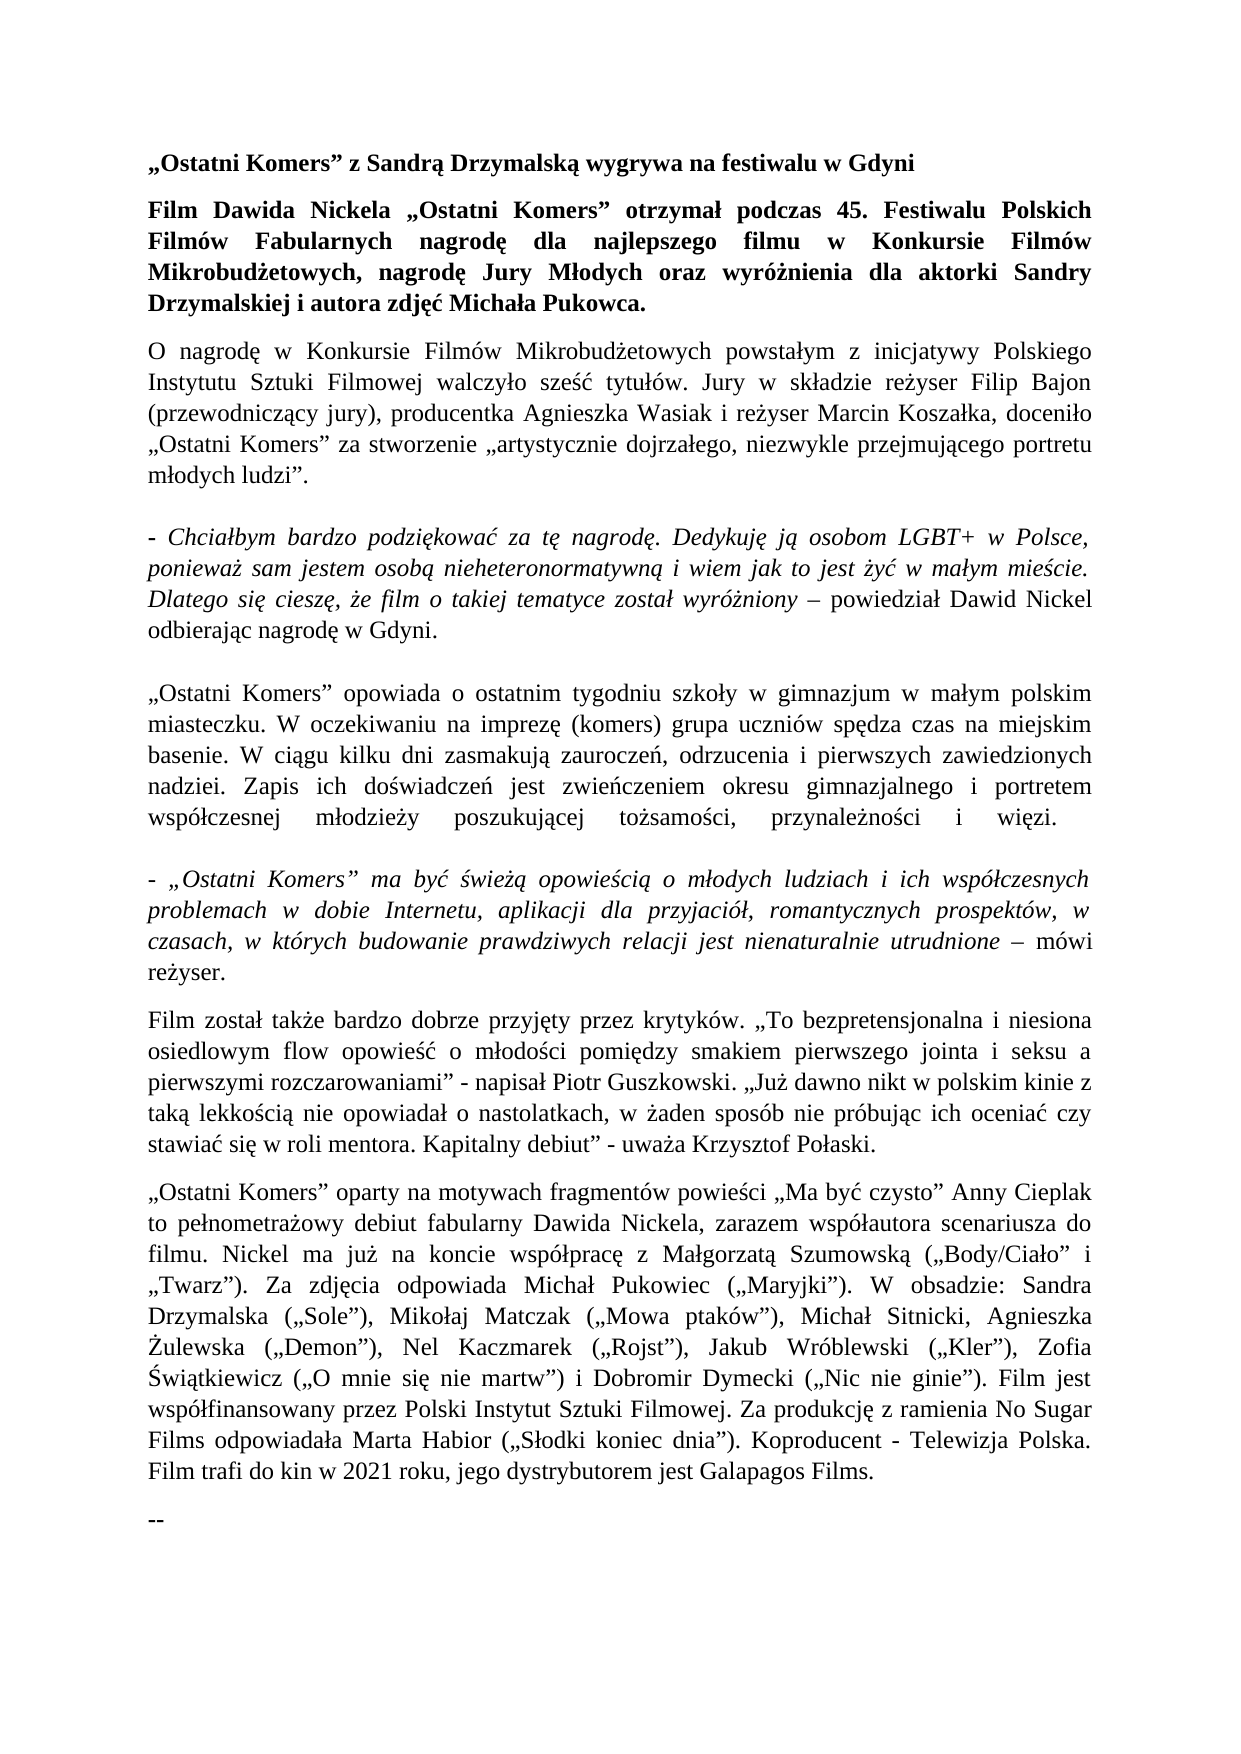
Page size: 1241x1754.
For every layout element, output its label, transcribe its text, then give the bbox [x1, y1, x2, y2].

text Film został także bardzo dobrze przyjęty przez krytyków. „To bezpretensjonalna i niesiona osiedlowym flow opowieść o młodości pomiędzy smakiem pierwszego jointa i seksu a pierwszymi rozczarowaniami” - napisał Piotr Guszkowski. „Już dawno nikt w polskim kinie z taką lekkością nie opowiadał o nastolatkach, w żaden sposób nie próbując ich oceniać czy stawiać się w roli mentora. Kapitalny debiut” - uważa Krzysztof Połaski. [148, 1005, 1093, 1158]
text „Ostatni Komers” opowiada o ostatnim tygodniu szkoły w gimnazjum w małym polskim miasteczku. W oczekiwaniu na imprezę (komers) grupa uczniów spędza czas na miejskim basenie. W ciągu kilku dni zasmakują zauroczeń, odrzucenia i pierwszych zawiedzionych nadziei. Zapis ich doświadczeń jest zwieńczeniem okresu gimnazjalnego i portretem współczesnej młodzieży poszukującej tożsamości, przynależności i więzi. - „Ostatni Komers” ma być świeżą opowieścią o młodych ludziach i ich współczesnych problemach w dobie Internetu, aplikacji dla przyjaciół, romantycznych prospektów, w czasach, w których budowanie prawdziwych relacji jest nienaturalnie utrudnione – mówi reżyser. [148, 647, 1093, 986]
text „Ostatni Komers” z Sandrą Drzymalską wygrywa na festiwalu w Gdyni [148, 148, 1093, 176]
text „Ostatni Komers” oparty na motywach fragmentów powieści „Ma być czysto” Anny Cieplak to pełnometrażowy debiut fabularny Dawida Nickela, zarazem współautora scenariusza do filmu. Nickel ma już na koncie współpracę z Małgorzatą Szumowską („Body/Ciało” i „Twarz”). Za zdjęcia odpowiada Michał Pukowiec („Maryjki”). W obsadzie: Sandra Drzymalska („Sole”), Mikołaj Matczak („Mowa ptaków”), Michał Sitnicki, Agnieszka Żulewska („Demon”), Nel Kaczmarek („Rojst”), Jakub Wróblewski („Kler”), Zofia Świątkiewicz („O mnie się nie martw”) i Dobromir Dymecki („Nic nie ginie”). Film jest współfinansowany przez Polski Instytut Sztuki Filmowej. Za produkcję z ramienia No Sugar Films odpowiadała Marta Habior („Słodki koniec dnia”). Koproducent - Telewizja Polska. Film trafi do kin w 2021 roku, jego dystrybutorem jest Galapagos Films. [148, 1177, 1093, 1485]
text Film Dawida Nickela „Ostatni Komers” otrzymał podczas 45. Festiwalu Polskich Filmów Fabularnych nagrodę dla najlepszego filmu w Konkursie Filmów Mikrobudżetowych, nagrodę Jury Młodych oraz wyróżnienia dla aktorki Sandry Drzymalskiej i autora zdjęć Michała Pukowca. [148, 195, 1093, 317]
text O nagrodę w Konkursie Filmów Mikrobudżetowych powstałym z inicjatywy Polskiego Instytutu Sztuki Filmowej walczyło sześć tytułów. Jury w składzie reżyser Filip Bajon (przewodniczący jury), producentka Agnieszka Wasiak i reżyser Marcin Koszałka, doceniło „Ostatni Komers” za stworzenie „artystycznie dojrzałego, niezwykle przejmującego portretu młodych ludzi”. [148, 336, 1093, 489]
text -- [148, 1504, 1093, 1532]
text - Chciałbym bardzo podziękować za tę nagrodę. Dedykuję ją osobom LGBT+ w Polsce, ponieważ sam jestem osobą nieheteronormatywną i wiem jak to jest żyć w małym mieście. Dlatego się cieszę, że film o takiej tematyce został wyróżniony – powiedział Dawid Nickel odbierając nagrodę w Gdyni. [148, 491, 1093, 644]
